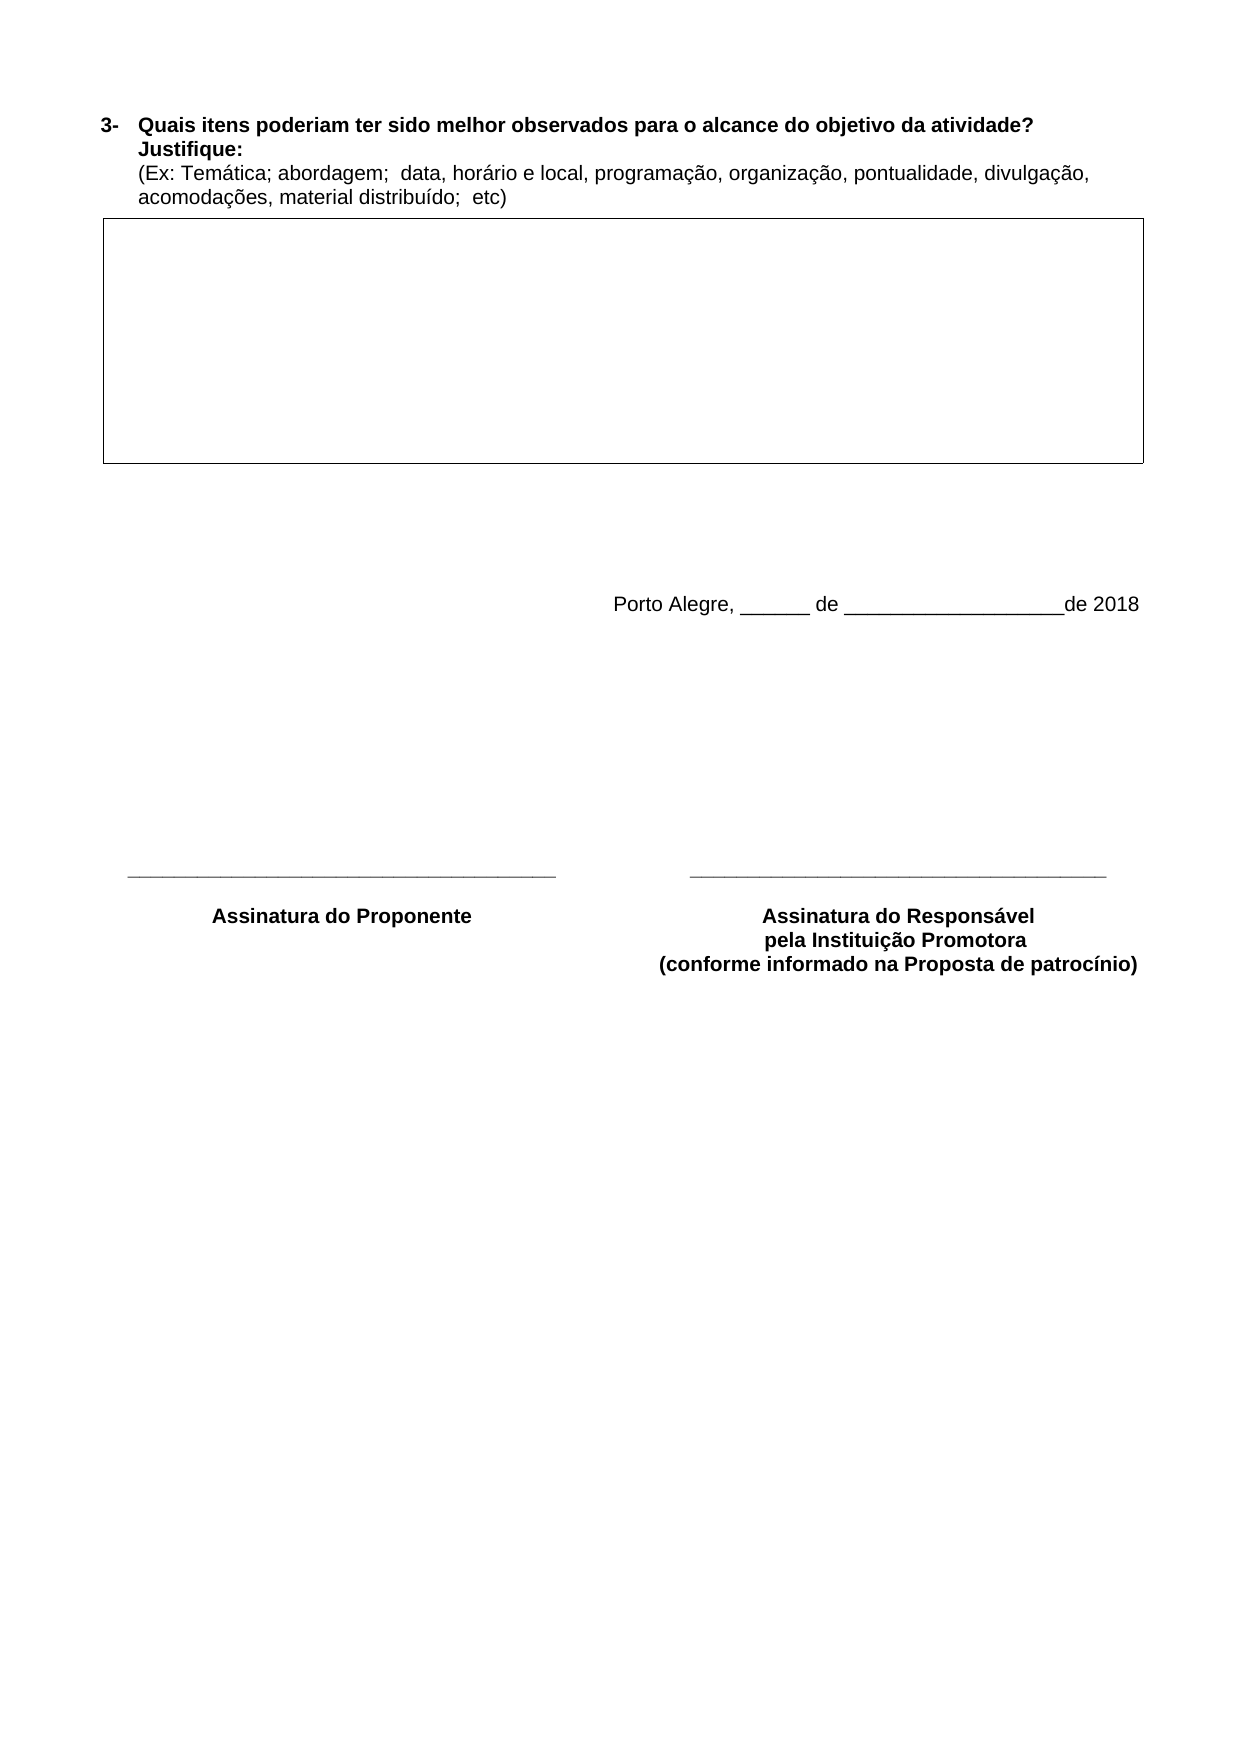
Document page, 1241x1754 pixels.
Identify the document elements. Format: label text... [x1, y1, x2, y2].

text ____________________________________ [657, 856, 1140, 880]
text Assinatura do Proponente [100, 904, 583, 928]
list Quais itens poderiam ter sido melhor observados para o alcance do objetivo da atividade? Justifique: (Ex: Temática; abordagem; data, horário e local, programação, organização, pontualidade, divulgação, acomodações, material distribuído; etc) [100, 113, 1140, 209]
text _____________________________________ [100, 856, 583, 880]
text pela Instituição Promotora (conforme informado na Proposta de patrocínio) [657, 928, 1140, 976]
text Assinatura do Responsável [657, 904, 1140, 928]
text Porto Alegre, ______ de ___________________de 2018 [100, 592, 1140, 616]
